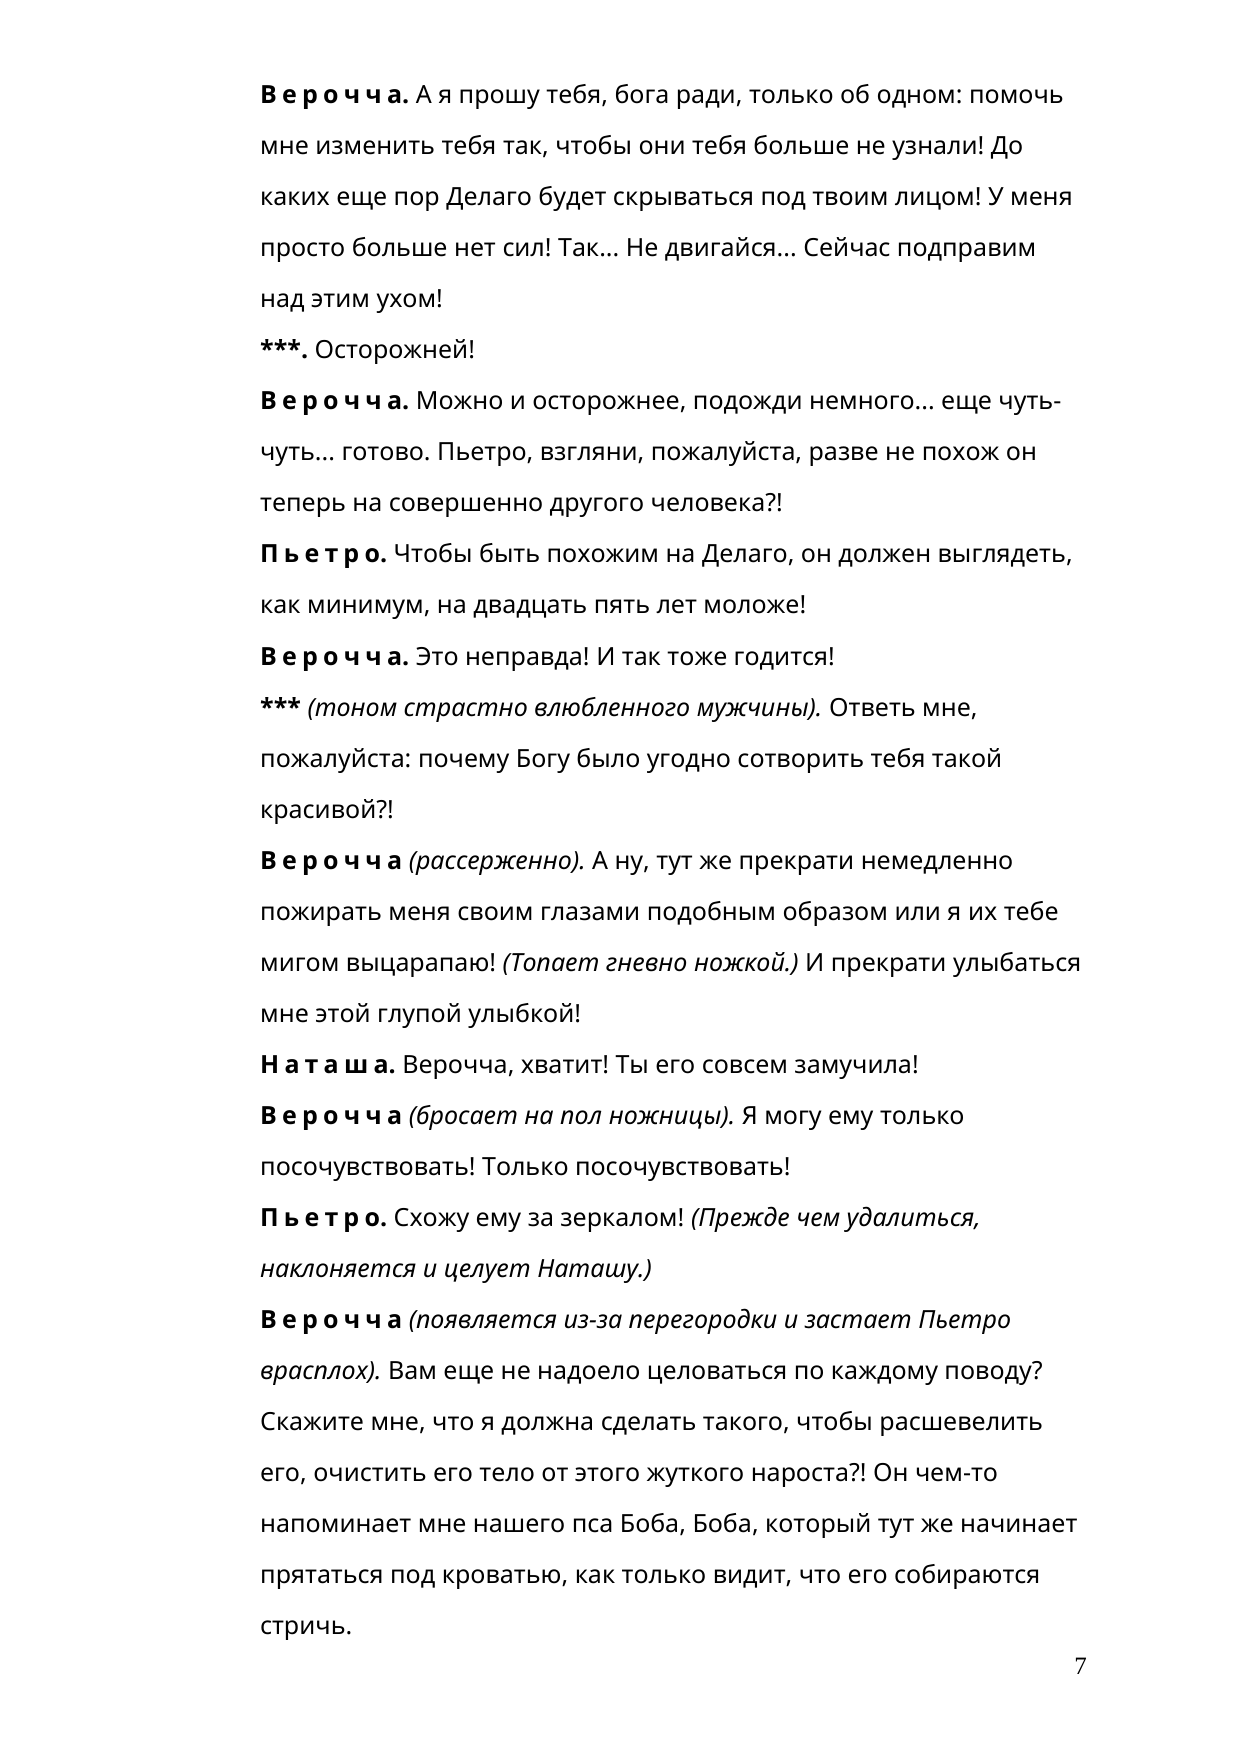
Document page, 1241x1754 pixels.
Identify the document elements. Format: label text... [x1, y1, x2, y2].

text Верочча. Это неправда! И так тоже годится! [260, 638, 1087, 672]
text Пьетро. Схожу ему за зеркалом! (Прежде чем удалиться, наклоняется и целует Наташу.) [260, 1200, 1087, 1285]
text Верочча. Можно и осторожнее, подожди немного... еще чуть-чуть... готово. Пьетро, взгляни, пожалуйста, разве не похож он теперь на совершенно другого человека?! [260, 383, 1087, 519]
text Верочча. А я прошу тебя, бога ради, только об одном: помочь мне изменить тебя так, чтобы они тебя больше не узнали! До каких еще пор Делаго будет скрываться под твоим лицом! У меня просто больше нет сил! Так... Не двигайся... Сейчас подправим над этим ухом! [260, 77, 1087, 315]
text *** (тоном страстно влюбленного мужчины). Ответь мне, пожалуйста: почему Богу было угодно сотворить тебя такой красивой?! [260, 689, 1087, 825]
text Пьетро. Чтобы быть похожим на Делаго, он должен выглядеть, как минимум, на двадцать пять лет моложе! [260, 536, 1087, 621]
text Верочча (появляется из-за перегородки и застает Пьетро врасплох). Вам еще не надоело целоваться по каждому поводу? Скажите мне, что я должна сделать такого, чтобы расшевелить его, очистить его тело от этого жуткого нароста?! Он чем-то напоминает мне нашего пса Боба, Боба, который тут же начинает прятаться под кроватью, как только видит, что его собираются стричь. [260, 1302, 1087, 1642]
text Верочча (бросает на пол ножницы). Я могу ему только посочувствовать! Только посочувствовать! [260, 1098, 1087, 1183]
text ***. Осторожней! [260, 332, 1087, 366]
text Верочча (рассерженно). А ну, тут же прекрати немедленно пожирать меня своим глазами подобным образом или я их тебе мигом выцарапаю! (Топает гневно ножкой.) И прекрати улыбаться мне этой глупой улыбкой! [260, 842, 1087, 1029]
text Наташа. Верочча, хватит! Ты его совсем замучила! [260, 1047, 1087, 1081]
